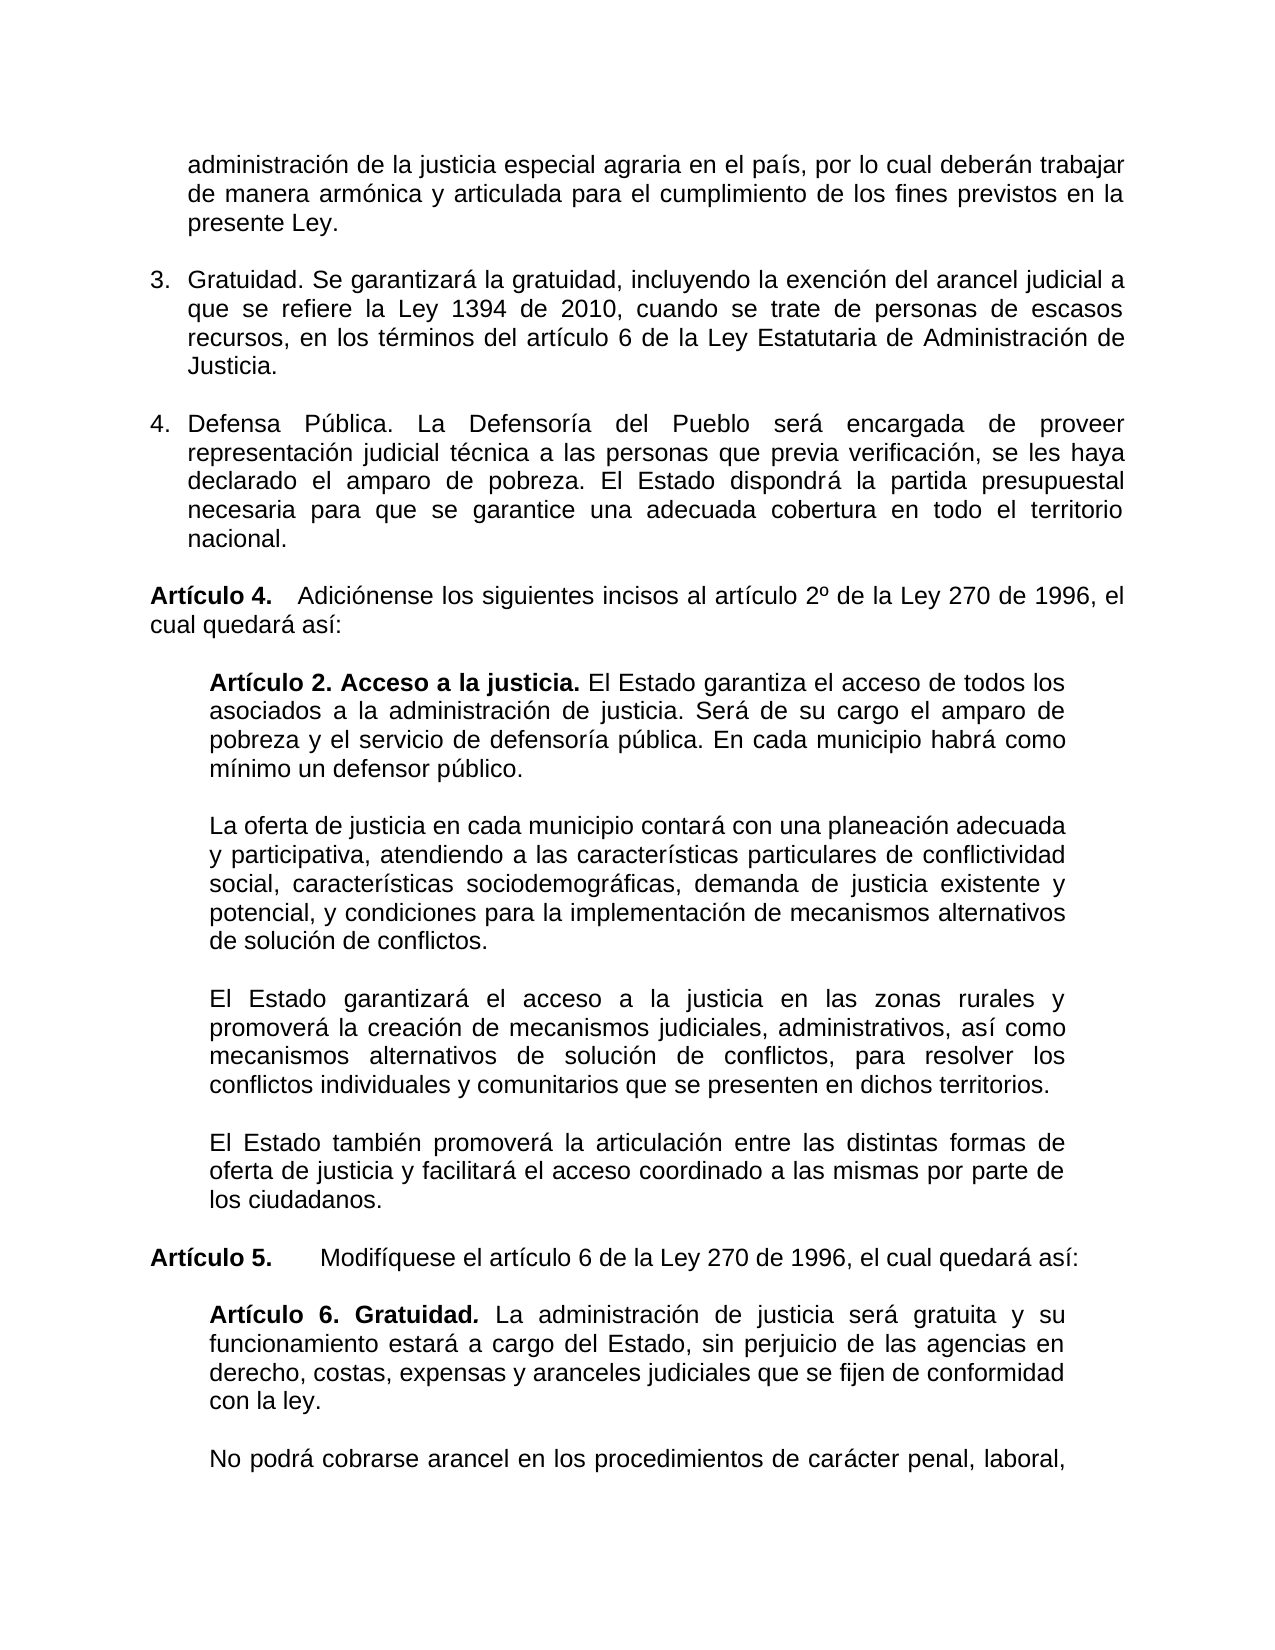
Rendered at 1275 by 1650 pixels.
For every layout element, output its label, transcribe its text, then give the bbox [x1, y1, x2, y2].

list Gratuidad. Se garantizará la gratuidad, incluyendo la exención del arancel judicial a que se refiere la Ley 1394 de 2010, cuando se trate de personas de escasos recursos, en los términos del artículo 6 de la Ley Estatutaria de Administración de Justicia. [150, 265, 1125, 380]
text El Estado también promoverá la articulación entre las distintas formas de oferta de justicia y facilitará el acceso coordinado a las mismas por parte de los ciudadanos. [209, 1127, 1066, 1214]
list Defensa Pública. La Defensoría del Pueblo será encargada de proveer representación judicial técnica a las personas que previa verificación, se les haya declarado el amparo de pobreza. El Estado dispondrá la partida presupuestal necesaria para que se garantice una adecuada cobertura en todo el territorio nacional. [150, 409, 1125, 552]
text Artículo 2. Acceso a la justicia. El Estado garantiza el acceso de todos los asociados a la administración de justicia. Será de su cargo el amparo de pobreza y el servicio de defensoría pública. En cada municipio habrá como mínimo un defensor público. [209, 667, 1066, 782]
text Artículo 5. Modifíquese el artículo 6 de la Ley 270 de 1996, el cual quedará así: [150, 1242, 1125, 1271]
text La oferta de justicia en cada municipio contará con una planeación adecuada y participativa, atendiendo a las características particulares de conflictividad social, características sociodemográficas, demanda de justicia existente y potencial, y condiciones para la implementación de mecanismos alternativos de solución de conflictos. [209, 811, 1066, 955]
text Artículo 4. Adiciónense los siguientes incisos al artículo 2º de la Ley 270 de 1996, el cual quedará así: [150, 581, 1125, 639]
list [150, 150, 1125, 236]
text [209, 1444, 1066, 1472]
text El Estado garantizará el acceso a la justicia en las zonas rurales y promoverá la creación de mecanismos judiciales, administrativos, así como mecanismos alternativos de solución de conflictos, para resolver los conflictos individuales y comunitarios que se presenten en dichos territorios. [209, 984, 1066, 1099]
text Artículo 6. Gratuidad. La administración de justicia será gratuita y su funcionamiento estará a cargo del Estado, sin perjuicio de las agencias en derecho, costas, expensas y aranceles judiciales que se fijen de conformidad con la ley. [209, 1300, 1066, 1415]
